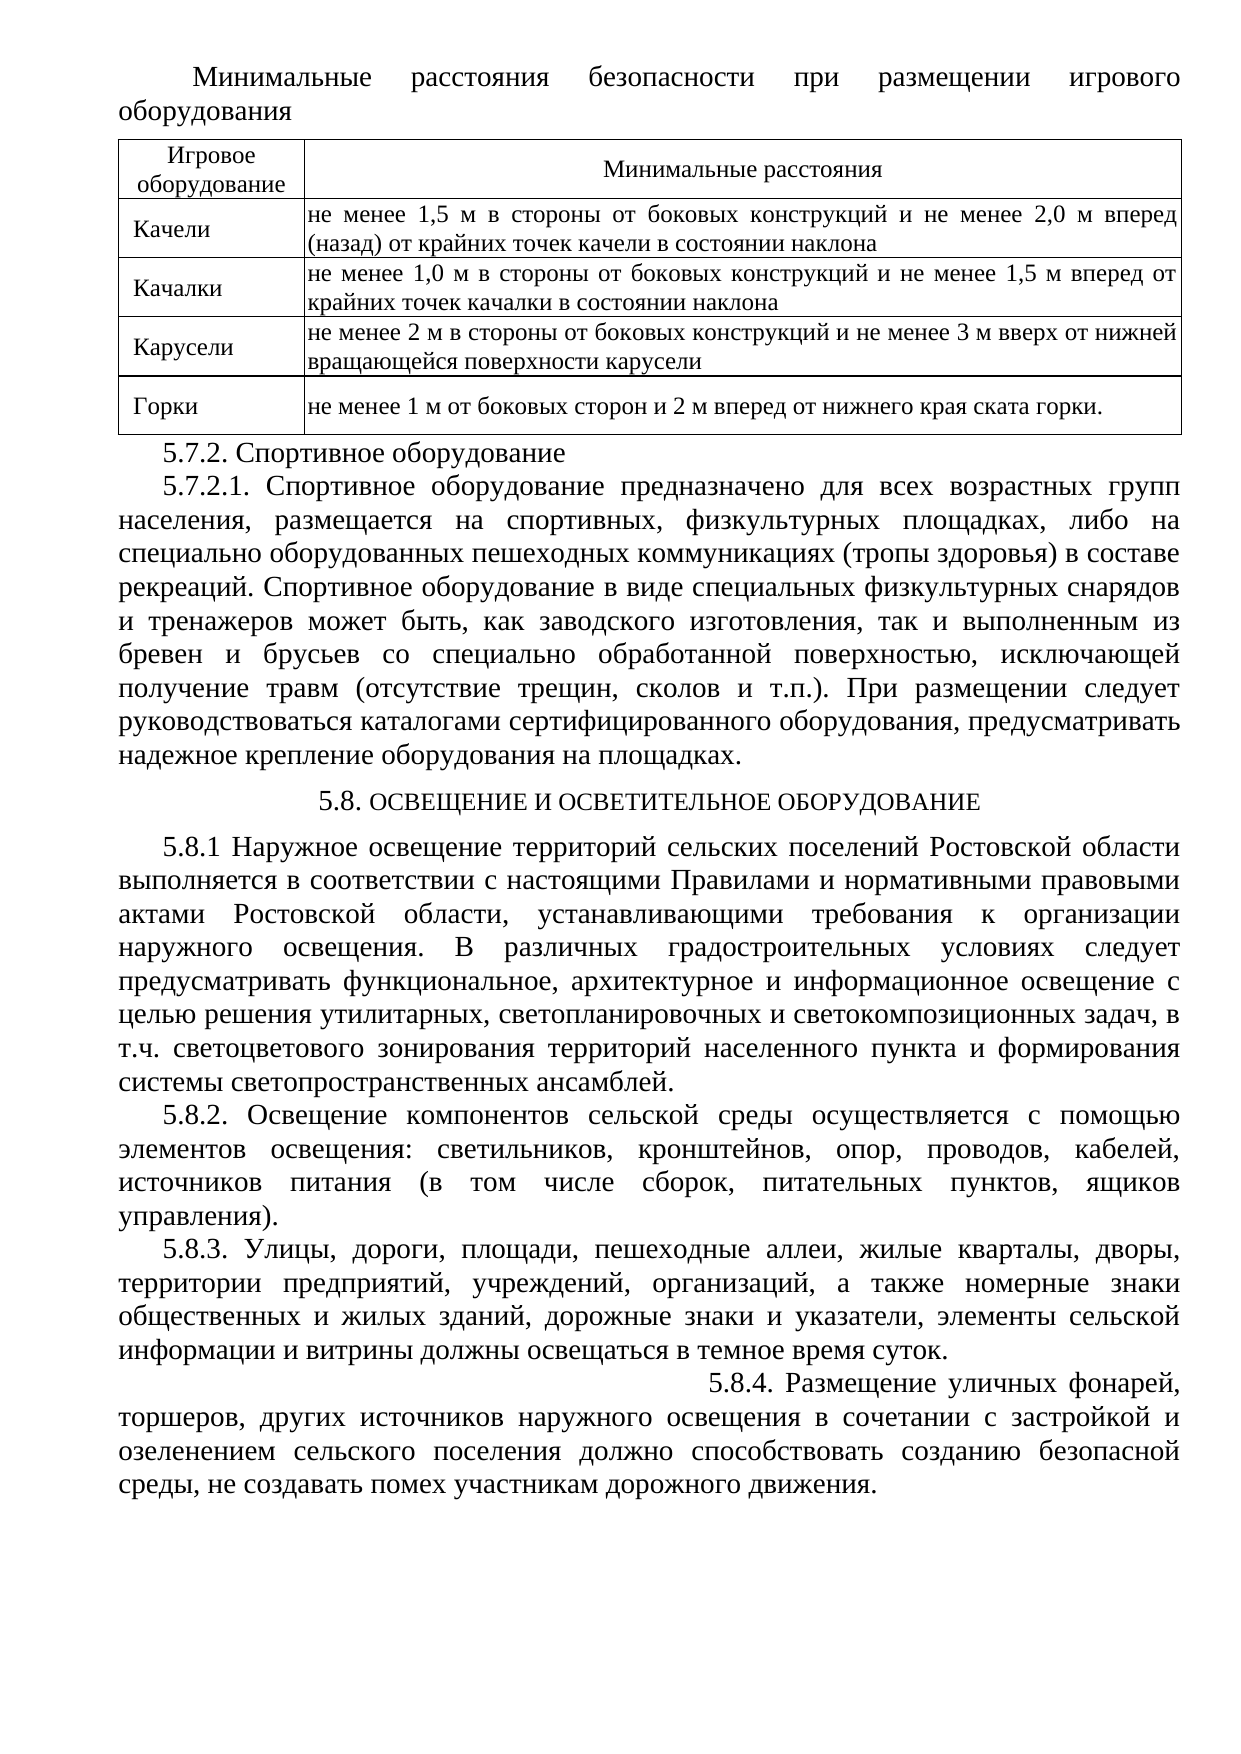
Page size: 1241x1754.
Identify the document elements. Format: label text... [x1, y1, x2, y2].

table_cell Карусели [119, 317, 304, 375]
table_header Игровое оборудование [119, 140, 304, 198]
text 5.7.2.1. Спортивное оборудование предназначено для всех возрастных групп населения, размещается на спортивных, физкультурных площадках, либо на специально оборудованных пешеходных коммуникациях (тропы здоровья) в составе рекреаций. Спортивное оборудование в виде специальных физкультурных снарядов и тренажеров может быть, как заводского изготовления, так и выполненным из бревен и брусьев со специально обработанной поверхностью, исключающей получение травм (отсутствие трещин, сколов и т.п.). При размещении следует руководствоваться каталогами сертифицированного оборудования, предусматривать надежное крепление оборудования на площадках. [118, 468, 1181, 770]
text Минимальные расстояния безопасности при размещении игрового оборудования [118, 59, 1181, 126]
table_cell не менее в стороны от боковых конструкций и не менее вперед от крайних точек качалки в состоянии наклона [305, 258, 1181, 316]
text 5.8.2. Освещение компонентов сельской среды осуществляется с помощью элементов освещения: светильников, кронштейнов, опор, проводов, кабелей, источников питания (в том числе сборок, питательных пунктов, ящиков управления). [118, 1097, 1181, 1231]
text 5.8.1 Наружное освещение территорий сельских поселений Ростовской области выполняется в соответствии с настоящими Правилами и нормативными правовыми актами Ростовской области, устанавливающими требования к организации наружного освещения. В различных градостроительных условиях следует предусматривать функциональное, архитектурное и информационное освещение с целью решения утилитарных, светопланировочных и светокомпозиционных задач, в т.ч. светоцветового зонирования территорий населенного пункта и формирования системы светопространственных ансамблей. [118, 829, 1181, 1097]
table_cell Качалки [119, 258, 304, 316]
table_cell не менее в стороны от боковых конструкций и не менее вверх от нижней вращающейся поверхности карусели [305, 317, 1181, 375]
table_header Минимальные расстояния [305, 140, 1181, 198]
subtitle 5.8. ОСВЕЩЕНИЕ И ОСВЕТИТЕЛЬНОЕ ОБОРУДОВАНИЕ [118, 783, 1181, 816]
table_cell Качели [119, 199, 304, 257]
table_cell Горки [119, 377, 304, 434]
text 5.8.3. Улицы, дороги, площади, пешеходные аллеи, жилые кварталы, дворы, территории предприятий, учреждений, организаций, а также номерные знаки общественных и жилых зданий, дорожные знаки и указатели, элементы сельской информации и витрины должны освещаться в темное время суток. [118, 1231, 1181, 1366]
table_cell не менее в стороны от боковых конструкций и не менее вперед (назад) от крайних точек качели в состоянии наклона [305, 199, 1181, 257]
text 5.7.2. Спортивное оборудование [118, 435, 1181, 468]
table_cell не менее от боковых сторон и вперед от нижнего края ската горки. [305, 377, 1181, 434]
text 5.8.4. Размещение уличных фонарей, торшеров, других источников наружного освещения в сочетании с застройкой и озеленением сельского поселения должно способствовать созданию безопасной среды, не создавать помех участникам дорожного движения. [118, 1366, 1181, 1500]
